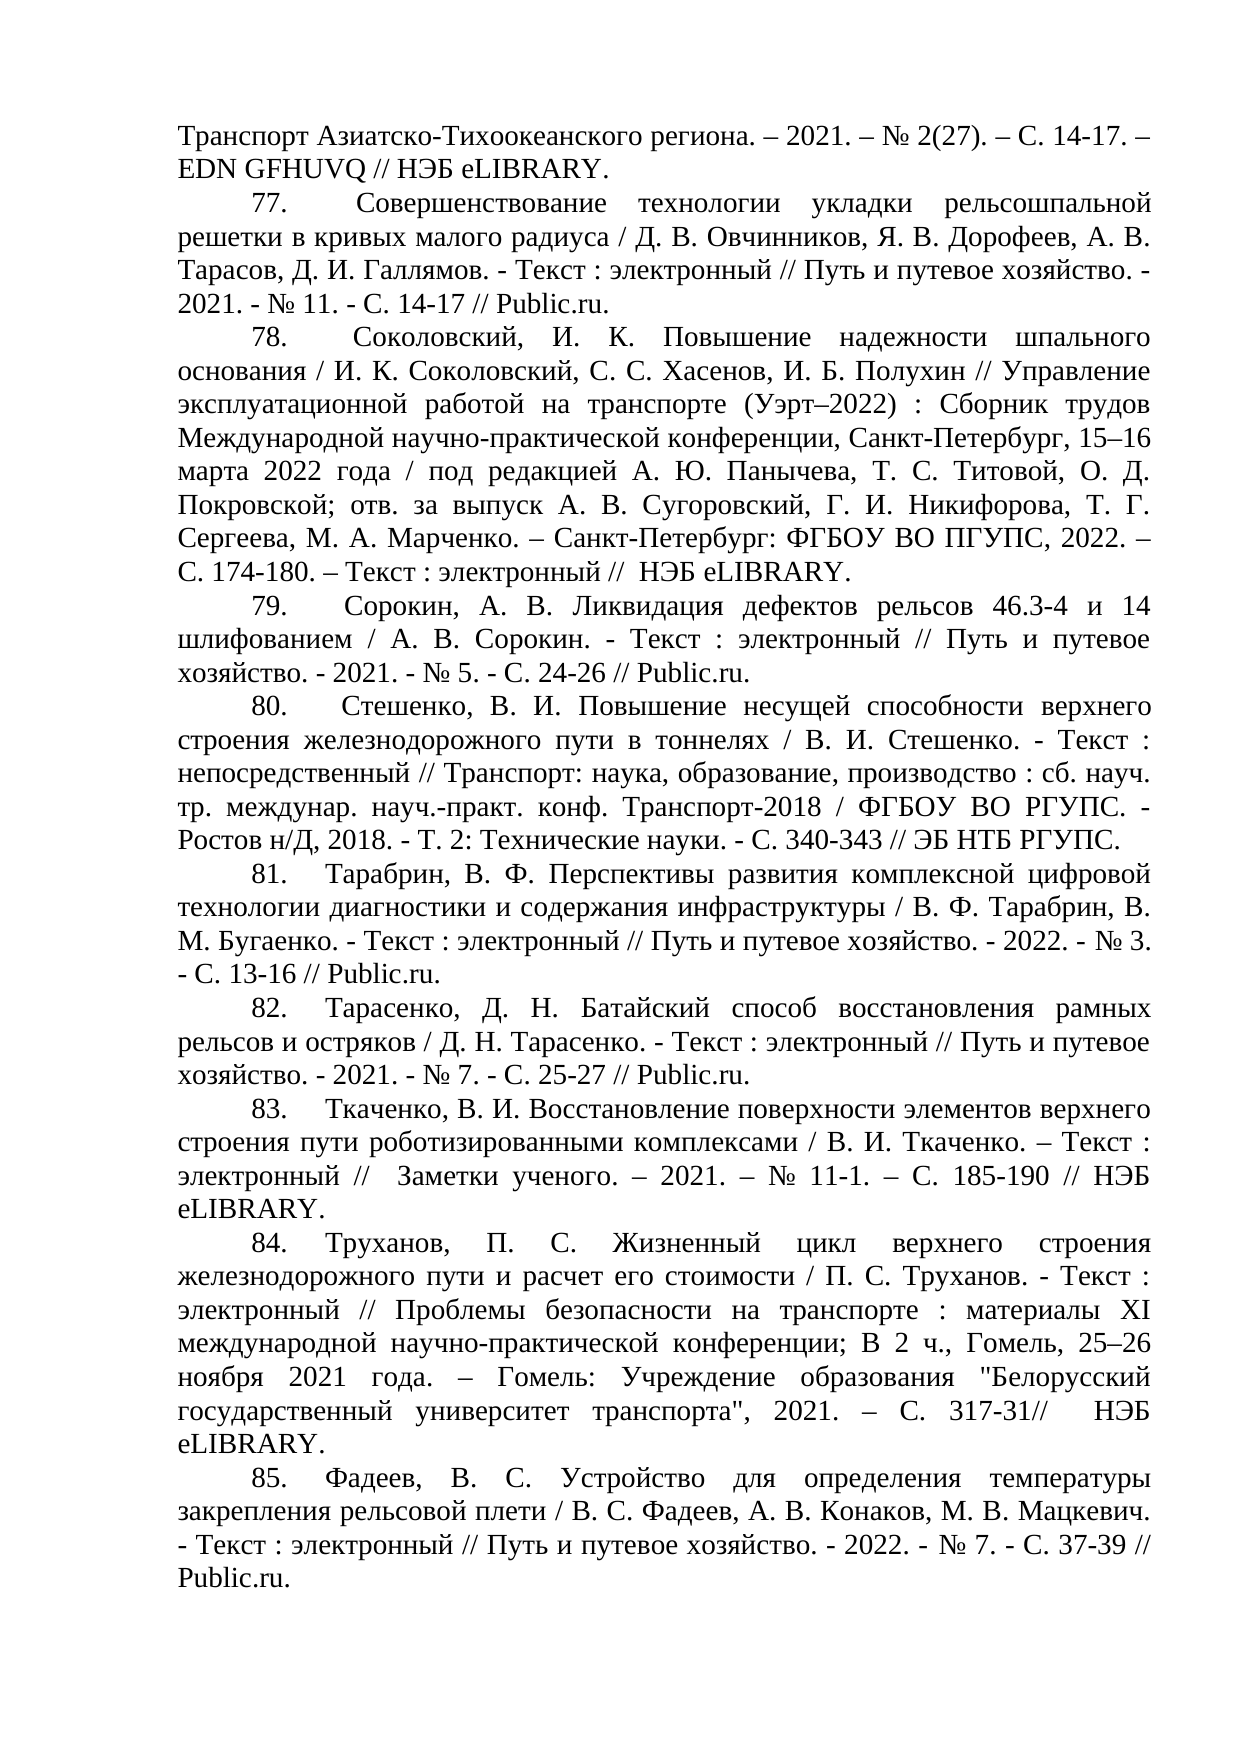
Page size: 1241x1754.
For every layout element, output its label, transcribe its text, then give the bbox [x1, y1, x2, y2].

list Ткаченко, В. И. Восстановление поверхности элементов верхнего строения пути роботизированными комплексами / В. И. Ткаченко. – Текст : электронный // Заметки ученого. – 2021. – № 11-1. – С. 185-190 // НЭБ eLIBRARY. [177, 1091, 1152, 1225]
list Стешенко, В. И. Повышение несущей способности верхнего строения железнодорожного пути в тоннелях / В. И. Стешенко. - Текст : непосредственный // Транспорт: наука, образование, производство : сб. науч. тр. междунар. науч.-практ. конф. Транспорт-2018 / ФГБОУ ВО РГУПС. - Ростов н/Д, 2018. - Т. 2: Технические науки. - С. 340-343 // ЭБ НТБ РГУПС. [177, 688, 1152, 856]
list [177, 118, 1152, 185]
list Совершенствование технологии укладки рельсошпальной решетки в кривых малого радиуса / Д. В. Овчинников, Я. В. Дорофеев, А. В. Тарасов, Д. И. Галлямов. - Текст : электронный // Путь и путевое хозяйство. - 2021. - № 11. - С. 14-17 // Public.ru. [177, 185, 1152, 319]
list Соколовский, И. К. Повышение надежности шпального основания / И. К. Соколовский, С. С. Хасенов, И. Б. Полухин // Управление эксплуатационной работой на транспорте (Уэрт–2022) : Сборник трудов Международной научно-практической конференции, Санкт-Петербург, 15–16 марта 2022 года / под редакцией А. Ю. Панычева, Т. С. Титовой, О. Д. Покровской; отв. за выпуск А. В. Сугоровский, Г. И. Никифорова, Т. Г. Сергеева, М. А. Марченко. – Санкт-Петербург: ФГБОУ ВО ПГУПС, 2022. – С. 174-180. – Текст : электронный // НЭБ eLIBRARY. [177, 319, 1152, 588]
list Труханов, П. С. Жизненный цикл верхнего строения железнодорожного пути и расчет его стоимости / П. С. Труханов. - Текст : электронный // Проблемы безопасности на транспорте : материалы ХI международной научно-практической конференции; В 2 ч., Гомель, 25–26 ноября 2021 года. – Гомель: Учреждение образования "Белорусский государственный университет транспорта", 2021. – С. 317-31// НЭБ eLIBRARY. [177, 1225, 1152, 1460]
list Тарабрин, В. Ф. Перспективы развития комплексной цифровой технологии диагностики и содержания инфраструктуры / В. Ф. Тарабрин, В. М. Бугаенко. - Текст : электронный // Путь и путевое хозяйство. - 2022. - № 3. - С. 13-16 // Public.ru. [177, 856, 1152, 990]
list Фадеев, В. С. Устройство для определения температуры закрепления рельсовой плети / В. С. Фадеев, А. В. Конаков, М. В. Мацкевич. - Текст : электронный // Путь и путевое хозяйство. - 2022. - № 7. - С. 37-39 // Public.ru. [177, 1460, 1152, 1594]
list Сорокин, А. В. Ликвидация дефектов рельсов 46.3-4 и 14 шлифованием / А. В. Сорокин. - Текст : электронный // Путь и путевое хозяйство. - 2021. - № 5. - С. 24-26 // Public.ru. [177, 588, 1152, 688]
list Тарасенко, Д. Н. Батайский способ восстановления рамных рельсов и остряков / Д. Н. Тарасенко. - Текст : электронный // Путь и путевое хозяйство. - 2021. - № 7. - С. 25-27 // Public.ru. [177, 990, 1152, 1091]
